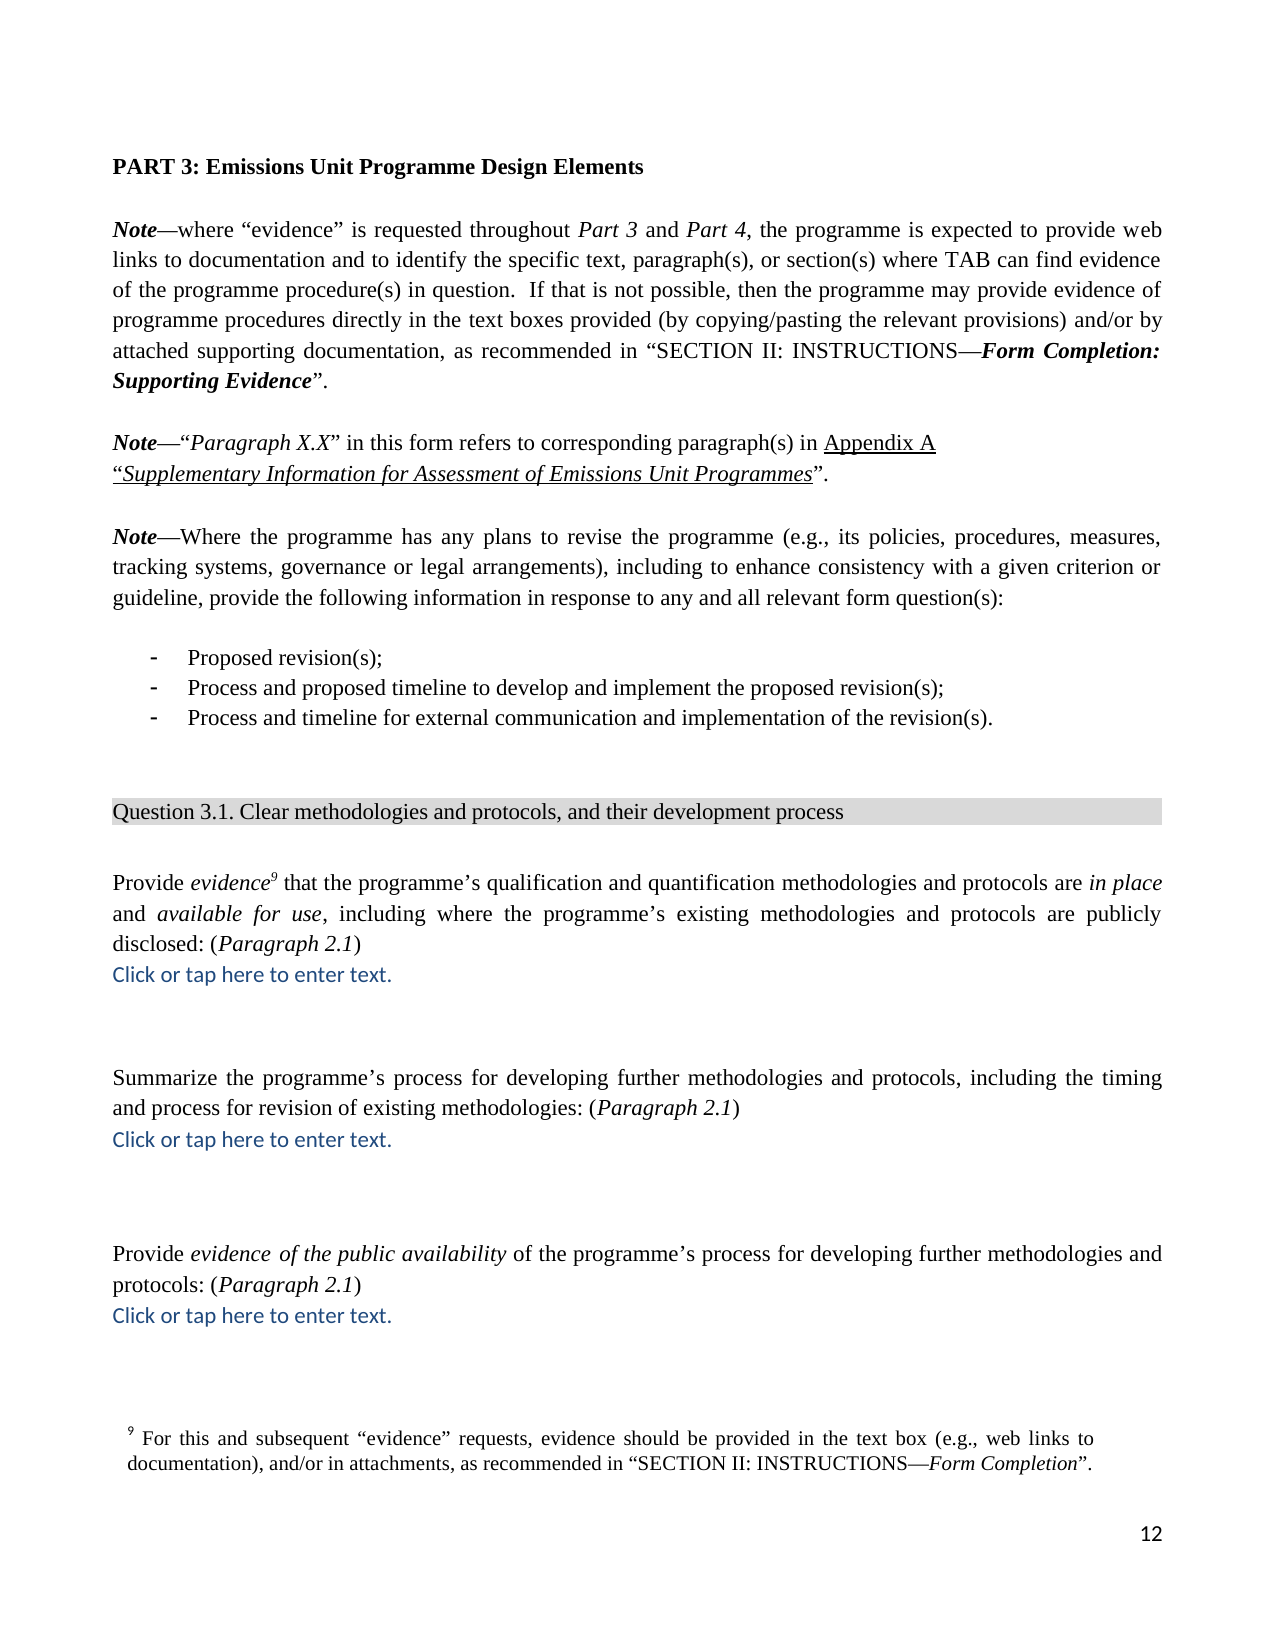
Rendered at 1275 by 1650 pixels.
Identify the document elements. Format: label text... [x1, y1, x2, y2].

text Note—“Paragraph X.X” in this form refers to corresponding paragraph(s) in Appendix A [112, 429, 1162, 456]
text Provide evidence that the programme’s qualification and quantification methodologies and protocols are in place and available for use, including where the programme’s existing methodologies and protocols are publicly disclosed: (Paragraph 2.1) [112, 869, 1162, 956]
text Summarize the programme’s process for developing further methodologies and protocols, including the timing and process for revision of existing methodologies: (Paragraph 2.1) [112, 1064, 1162, 1121]
text Provide evidence of the public availability of the programme’s process for developing further methodologies and protocols: (Paragraph 2.1) [112, 1229, 1162, 1297]
list Process and proposed timeline to develop and implement the proposed revision(s); [150, 674, 1162, 701]
text “Supplementary Information for Assessment of Emissions Unit Programmes”. [112, 459, 1162, 486]
text Note—Where the programme has any plans to revise the programme (e.g., its policies, procedures, measures, tracking systems, governance or legal arrangements), including to enhance consistency with a given criterion or guideline, provide the following information in response to any and all relevant form question(s): [112, 523, 1162, 610]
list Proposed revision(s); [150, 644, 1162, 670]
text PART 3: Emissions Unit Programme Design Elements [112, 153, 1162, 179]
text Question 3.1. Clear methodologies and protocols, and their development process [112, 798, 1162, 825]
text Note—where “evidence” is requested throughout Part 3 and Part 4, the programme is expected to provide web links to documentation and to identify the specific text, paragraph(s), or section(s) where TAB can find evidence of the programme procedure(s) in question. If that is not possible, then the programme may provide evidence of programme procedures directly in the text boxes provided (by copying/pasting the relevant provisions) and/or by attached supporting documentation, as recommended in “SECTION II: INSTRUCTIONS—Form Completion: Supporting Evidence”. [112, 216, 1162, 393]
list Process and timeline for external communication and implementation of the revision(s). [150, 704, 1162, 731]
